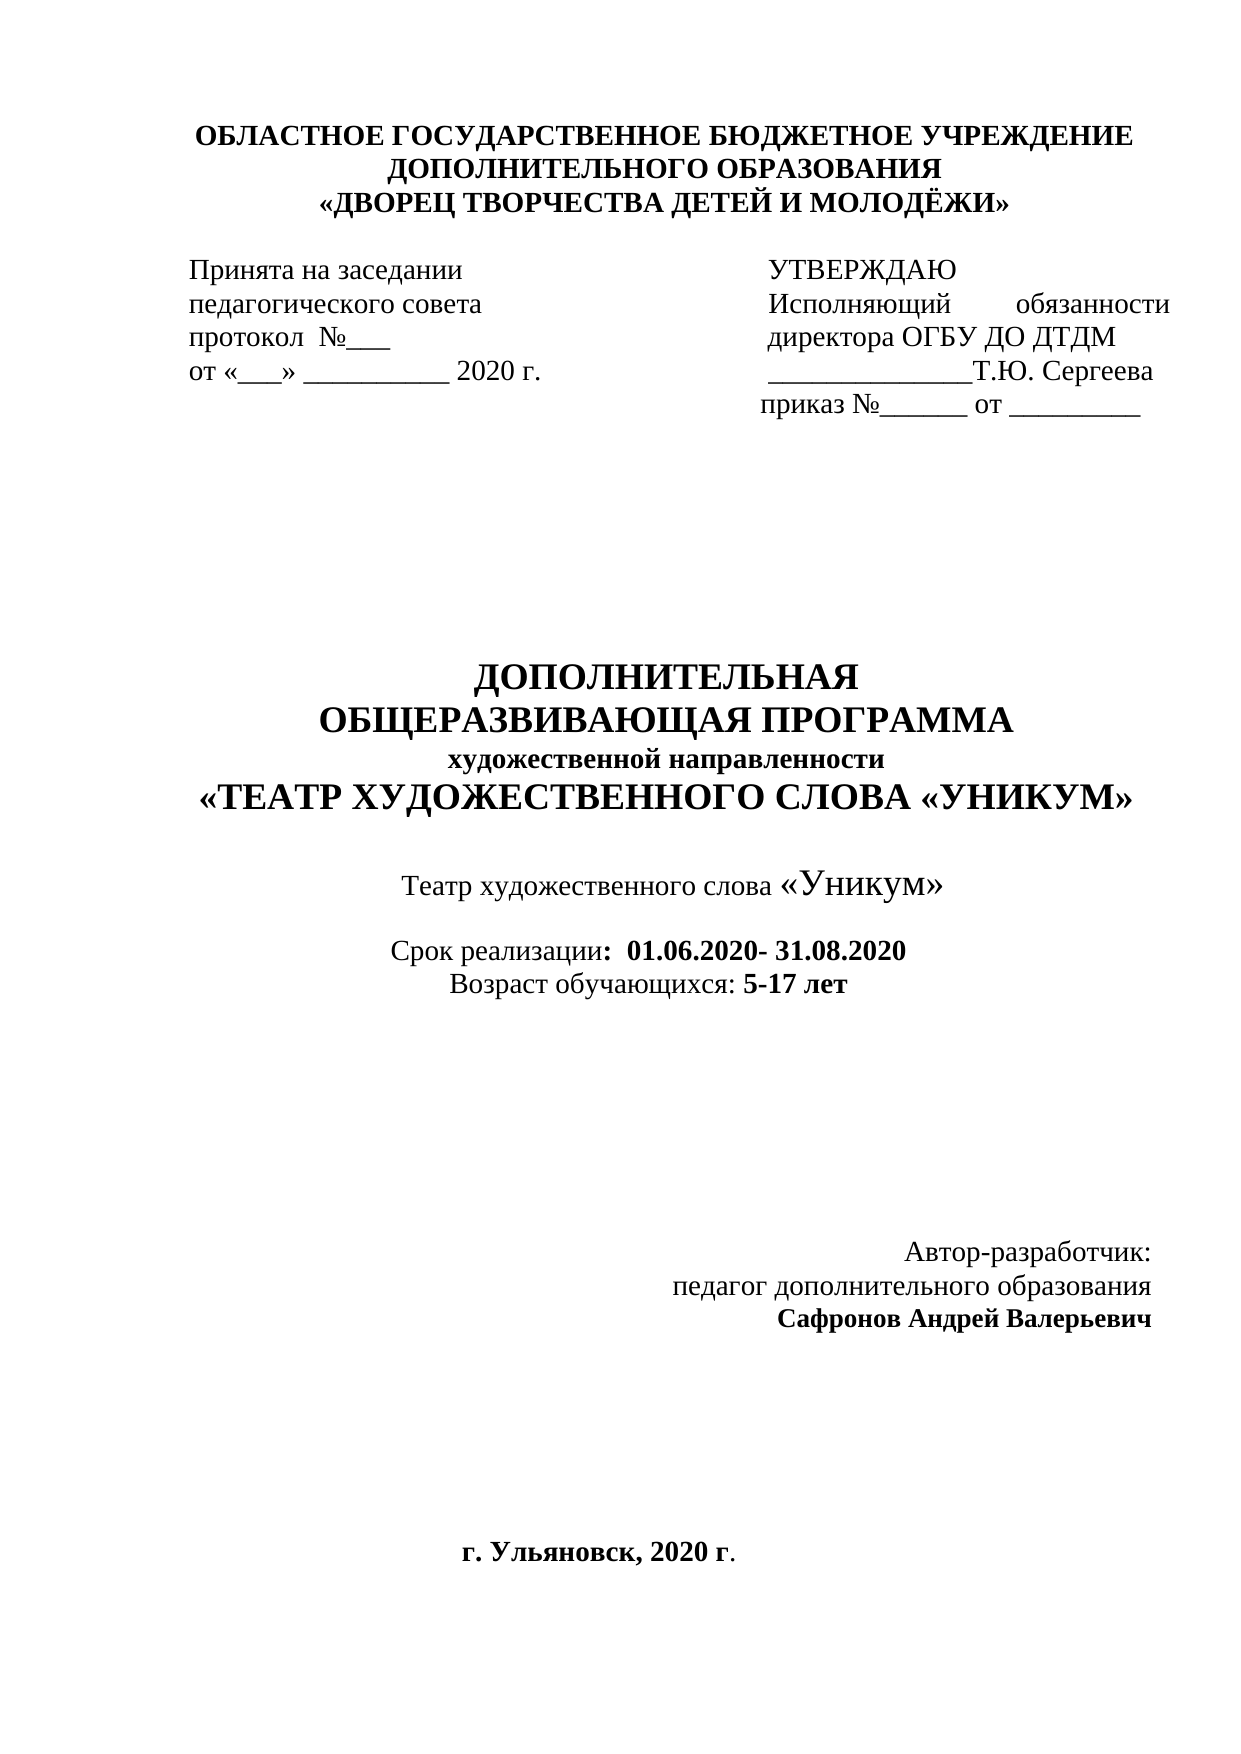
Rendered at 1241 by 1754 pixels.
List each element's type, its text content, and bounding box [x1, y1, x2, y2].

text Возраст обучающихся: 5-17 лет [276, 966, 1017, 1000]
text ОБЩЕРАЗВИВАЮЩАЯ ПРОГРАММА [177, 698, 1152, 741]
text «ТЕАТР ХУДОЖЕСТВЕННОГО СЛОВА «УНИКУМ» [177, 774, 1152, 818]
text Автор-разработчик: [177, 1234, 1152, 1268]
text «ДВОРЕЦ ТВОРЧЕСТВА ДЕТЕЙ И МОЛОДЁЖИ» [177, 185, 1152, 219]
text Сафронов Андрей Валерьевич [177, 1302, 1152, 1333]
text Театр художественного слова «Уникум» [325, 861, 1017, 904]
table_header Принята на заседании педагогического совета протокол №___ от «___» __________ 2020 г. [177, 252, 723, 453]
text педагог дополнительного образования [177, 1268, 1152, 1302]
text художественной направленности [177, 741, 1152, 774]
table_header УТВЕРЖДАЮ Исполняющий обязанности директора ОГБУ ДО ДТДМ ______________Т.Ю. Сергеева приказ №______ от _________ [724, 252, 1196, 453]
text г. Ульяновск, 2020 г. [177, 1534, 1017, 1568]
text ДОПОЛНИТЕЛЬНАЯ [177, 655, 1152, 698]
text Срок реализации: 01.06.2020- 31.08.2020 [276, 933, 1017, 966]
text ОБЛАСТНОЕ ГОСУДАРСТВЕННОЕ БЮДЖЕТНОЕ УЧРЕЖДЕНИЕ ДОПОЛНИТЕЛЬНОГО ОБРАЗОВАНИЯ [177, 118, 1152, 185]
